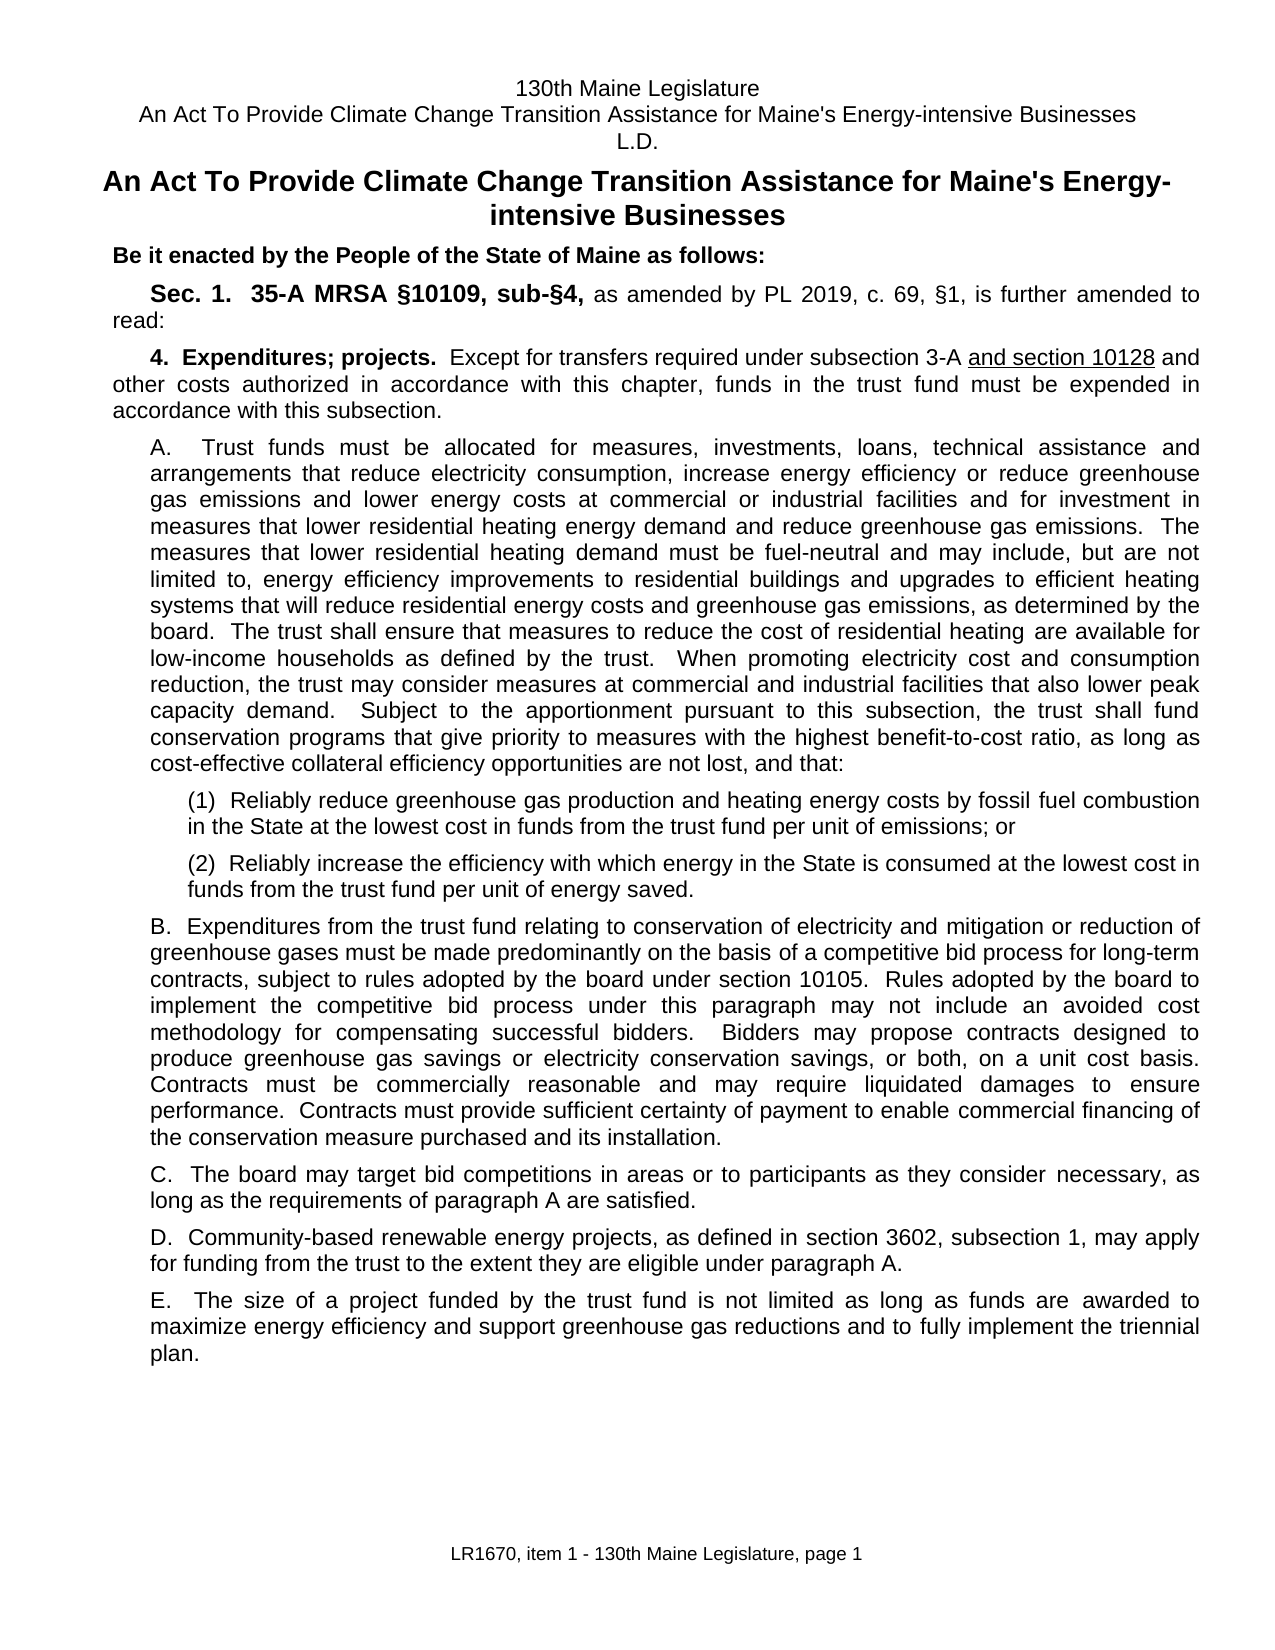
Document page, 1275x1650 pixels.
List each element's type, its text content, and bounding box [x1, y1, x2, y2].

text D. Community-based renewable energy projects, as defined in section 3602, subsection 1, may apply for funding from the trust to the extent they are eligible under paragraph A. [150, 1224, 1200, 1276]
text (1) Reliably reduce greenhouse gas production and heating energy costs by fossil fuel combustion in the State at the lowest cost in funds from the trust fund per unit of emissions; or [187, 787, 1200, 839]
text (2) Reliably increase the efficiency with which energy in the State is consumed at the lowest cost in funds from the trust fund per unit of energy saved. [187, 850, 1200, 903]
text A. Trust funds must be allocated for measures, investments, loans, technical assistance and arrangements that reduce electricity consumption, increase energy efficiency or reduce greenhouse gas emissions and lower energy costs at commercial or industrial facilities and for investment in measures that lower residential heating energy demand and reduce greenhouse gas emissions. The measures that lower residential heating demand must be fuel-neutral and may include, but are not limited to, energy efficiency improvements to residential buildings and upgrades to efficient heating systems that will reduce residential energy costs and greenhouse gas emissions, as determined by the board. The trust shall ensure that measures to reduce the cost of residential heating are available for low-income households as defined by the trust. When promoting electricity cost and consumption reduction, the trust may consider measures at commercial and industrial facilities that also lower peak capacity demand. Subject to the apportionment pursuant to this subsection, the trust shall fund conservation programs that give priority to measures with the highest benefit-to-cost ratio, as long as cost-effective collateral efficiency opportunities are not lost, and that: [150, 434, 1200, 776]
text 4. Expenditures; projects. Except for transfers required under subsection 3‑A and section 10128 and other costs authorized in accordance with this chapter, funds in the trust fund must be expended in accordance with this subsection. [112, 344, 1200, 423]
text An Act To Provide Climate Change Transition Assistance for Maine's Energy-intensive Businesses [75, 164, 1200, 232]
text Be it enacted by the People of the State of Maine as follows: [112, 242, 1200, 268]
text Sec. 1. 35-A MRSA §10109, sub-§4, as amended by PL 2019, c. 69, §1, is further amended to read: [112, 279, 1200, 334]
text E. The size of a project funded by the trust fund is not limited as long as funds are awarded to maximize energy efficiency and support greenhouse gas reductions and to fully implement the triennial plan. [150, 1287, 1200, 1366]
text C. The board may target bid competitions in areas or to participants as they consider necessary, as long as the requirements of paragraph A are satisfied. [150, 1161, 1200, 1213]
text B. Expenditures from the trust fund relating to conservation of electricity and mitigation or reduction of greenhouse gases must be made predominantly on the basis of a competitive bid process for long-term contracts, subject to rules adopted by the board under section 10105. Rules adopted by the board to implement the competitive bid process under this paragraph may not include an avoided cost methodology for compensating successful bidders. Bidders may propose contracts designed to produce greenhouse gas savings or electricity conservation savings, or both, on a unit cost basis. Contracts must be commercially reasonable and may require liquidated damages to ensure performance. Contracts must provide sufficient certainty of payment to enable commercial financing of the conservation measure purchased and its installation. [150, 913, 1200, 1150]
